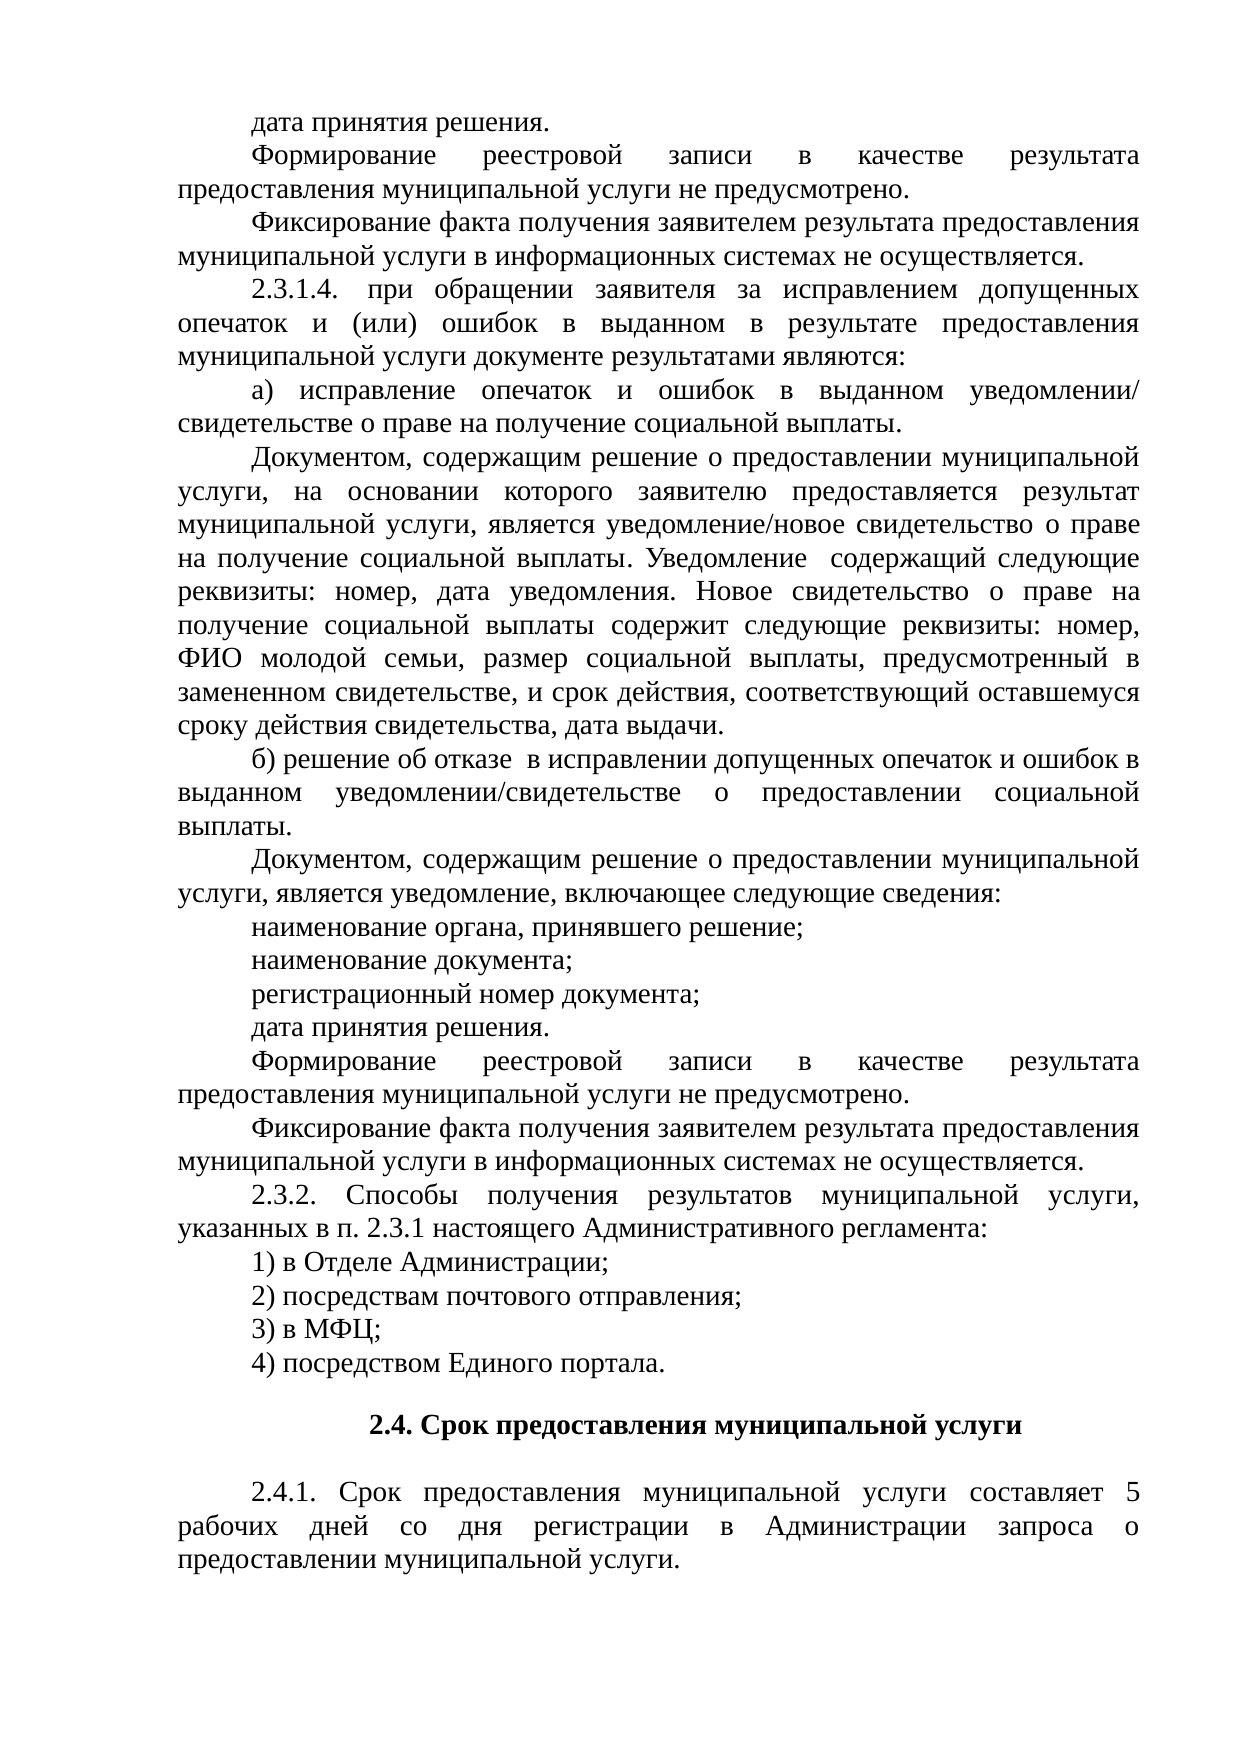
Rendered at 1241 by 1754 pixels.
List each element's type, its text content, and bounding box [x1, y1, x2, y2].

text Формирование реестровой записи в качестве результата предоставления муниципальной услуги не предусмотрено. [177, 137, 1140, 204]
text Документом, содержащим решение о предоставлении муниципальной услуги, является уведомление, включающее следующие сведения: [177, 842, 1140, 909]
text 2.4.1. Срок предоставления муниципальной услуги составляет 5 рабочих дней со дня регистрации в Администрации запроса о предоставлении муниципальной услуги. [177, 1474, 1140, 1575]
text регистрационный номер документа; [177, 976, 1140, 1009]
text дата принятия решения. [177, 104, 1140, 137]
text б) решение об отказе в исправлении допущенных опечаток и ошибок в выданном уведомлении/свидетельстве о предоставлении социальной выплаты. [177, 741, 1140, 842]
text Формирование реестровой записи в качестве результата предоставления муниципальной услуги не предусмотрено. [177, 1043, 1140, 1110]
text 2.3.2. Способы получения результатов муниципальной услуги, указанных в п. 2.3.1 настоящего Административного регламента: [177, 1177, 1140, 1244]
text дата принятия решения. [177, 1009, 1140, 1043]
text 3) в МФЦ; [177, 1311, 1140, 1345]
text 2) посредствам почтового отправления; [177, 1278, 1140, 1311]
text Документом, содержащим решение о предоставлении муниципальной услуги, на основании которого заявителю предоставляется результат муниципальной услуги, является уведомление/новое свидетельство о праве на получение социальной выплаты. Уведомление содержащий следующие реквизиты: номер, дата уведомления. Новое свидетельство о праве на получение социальной выплаты содержит следующие реквизиты: номер, ФИО молодой семьи, размер социальной выплаты, предусмотренный в замененном свидетельстве, и срок действия, соответствующий оставшемуся сроку действия свидетельства, дата выдачи. [177, 439, 1140, 741]
text Фиксирование факта получения заявителем результата предоставления муниципальной услуги в информационных системах не осуществляется. [177, 1110, 1140, 1177]
text 2.3.1.4. при обращении заявителя за исправлением допущенных опечаток и (или) ошибок в выданном в результате предоставления муниципальной услуги документе результатами являются: [177, 271, 1140, 372]
text Фиксирование факта получения заявителем результата предоставления муниципальной услуги в информационных системах не осуществляется. [177, 204, 1140, 271]
text наименование документа; [177, 942, 1140, 976]
text а) исправление опечаток и ошибок в выданном уведомлении/ свидетельстве о праве на получение социальной выплаты. [177, 372, 1140, 439]
text 2.4. Срок предоставления муниципальной услуги [177, 1407, 1140, 1441]
text 4) посредством Единого портала. [177, 1345, 1140, 1378]
text наименование органа, принявшего решение; [177, 909, 1140, 942]
text 1) в Отделе Администрации; [177, 1244, 1140, 1278]
